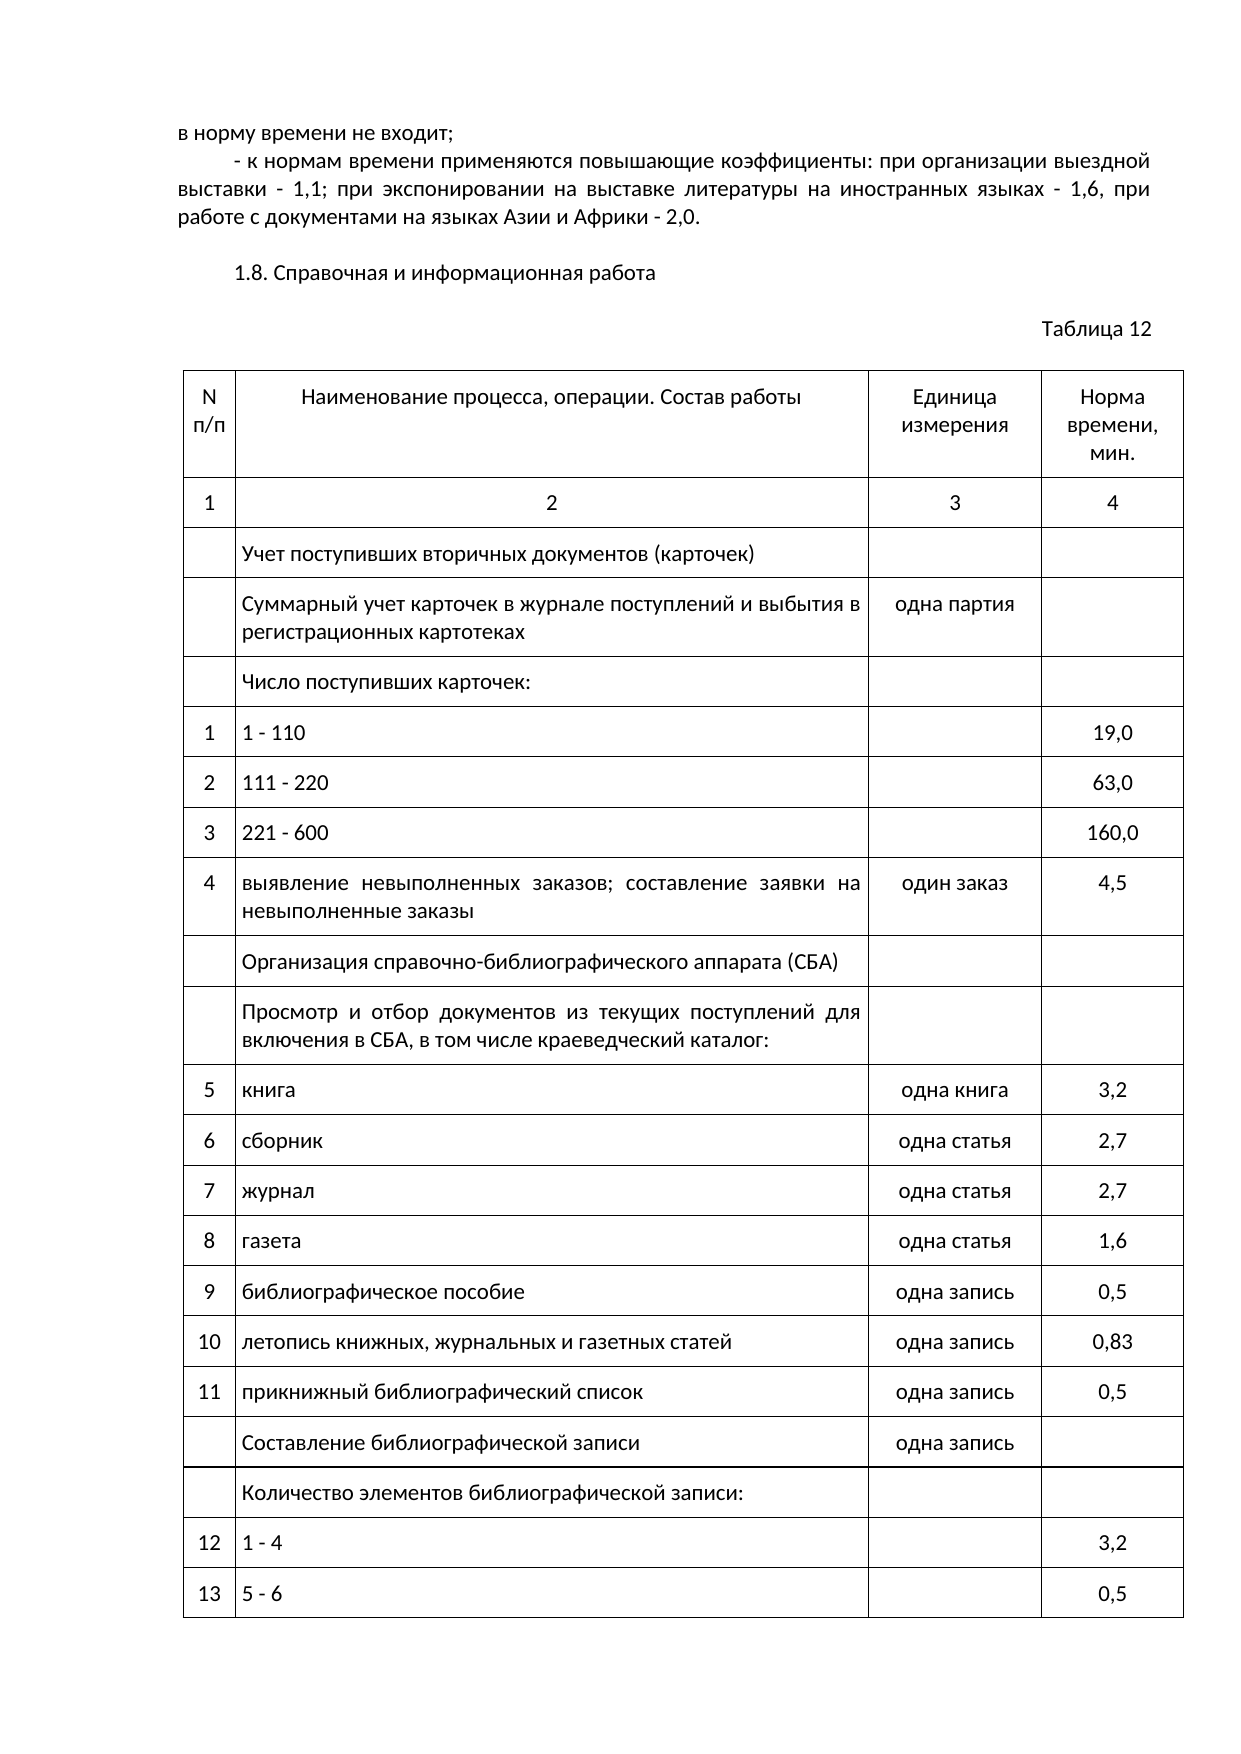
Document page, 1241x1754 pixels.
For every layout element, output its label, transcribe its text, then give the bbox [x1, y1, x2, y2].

text - к нормам времени применяются повышающие коэффициенты: при организации выездной выставки - 1,1; при экспонировании на выставке литературы на иностранных языках - 1,6, при работе с документами на языках Азии и Африки - 2,0. [177, 146, 1152, 230]
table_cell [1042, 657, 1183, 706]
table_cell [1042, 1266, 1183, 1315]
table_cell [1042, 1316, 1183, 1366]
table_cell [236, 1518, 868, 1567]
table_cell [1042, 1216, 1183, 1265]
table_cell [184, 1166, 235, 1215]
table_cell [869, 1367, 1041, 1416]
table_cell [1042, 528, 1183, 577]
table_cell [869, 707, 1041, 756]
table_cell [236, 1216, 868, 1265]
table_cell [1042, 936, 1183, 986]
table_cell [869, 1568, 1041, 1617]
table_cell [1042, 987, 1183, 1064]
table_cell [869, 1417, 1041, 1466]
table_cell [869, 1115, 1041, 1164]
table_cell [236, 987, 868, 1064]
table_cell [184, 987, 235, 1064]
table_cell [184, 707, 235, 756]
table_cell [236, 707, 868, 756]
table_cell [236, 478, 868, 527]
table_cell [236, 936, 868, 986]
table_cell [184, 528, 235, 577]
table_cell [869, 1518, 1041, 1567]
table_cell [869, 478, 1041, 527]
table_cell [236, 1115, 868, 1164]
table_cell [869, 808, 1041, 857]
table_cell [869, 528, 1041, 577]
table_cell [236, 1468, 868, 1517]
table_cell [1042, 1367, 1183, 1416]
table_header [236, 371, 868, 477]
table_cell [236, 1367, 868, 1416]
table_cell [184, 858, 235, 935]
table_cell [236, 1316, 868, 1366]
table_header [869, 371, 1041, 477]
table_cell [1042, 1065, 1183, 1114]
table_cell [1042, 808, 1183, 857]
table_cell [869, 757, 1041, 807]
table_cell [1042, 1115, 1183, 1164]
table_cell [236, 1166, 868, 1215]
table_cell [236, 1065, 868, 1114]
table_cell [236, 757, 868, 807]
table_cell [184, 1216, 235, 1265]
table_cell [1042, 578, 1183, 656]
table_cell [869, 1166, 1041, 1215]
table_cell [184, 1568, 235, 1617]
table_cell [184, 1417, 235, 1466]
text 1.8. Справочная и информационная работа [177, 258, 1152, 286]
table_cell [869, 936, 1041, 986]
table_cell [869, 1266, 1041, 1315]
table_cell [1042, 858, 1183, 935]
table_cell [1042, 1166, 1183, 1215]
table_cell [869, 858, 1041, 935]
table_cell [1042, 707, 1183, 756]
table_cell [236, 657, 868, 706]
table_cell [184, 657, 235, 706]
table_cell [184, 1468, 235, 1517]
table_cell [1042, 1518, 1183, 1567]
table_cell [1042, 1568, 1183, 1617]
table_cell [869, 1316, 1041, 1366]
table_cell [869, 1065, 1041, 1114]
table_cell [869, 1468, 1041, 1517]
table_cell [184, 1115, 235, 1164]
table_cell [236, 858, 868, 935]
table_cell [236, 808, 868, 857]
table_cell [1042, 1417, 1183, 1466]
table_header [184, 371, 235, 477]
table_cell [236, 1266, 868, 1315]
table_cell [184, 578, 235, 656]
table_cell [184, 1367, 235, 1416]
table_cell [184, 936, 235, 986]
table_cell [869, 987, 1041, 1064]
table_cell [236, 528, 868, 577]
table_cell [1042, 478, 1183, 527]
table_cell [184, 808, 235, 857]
text Таблица 12 [177, 314, 1152, 342]
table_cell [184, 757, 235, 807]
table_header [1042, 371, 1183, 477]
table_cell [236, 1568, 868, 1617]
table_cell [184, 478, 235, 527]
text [177, 118, 1152, 146]
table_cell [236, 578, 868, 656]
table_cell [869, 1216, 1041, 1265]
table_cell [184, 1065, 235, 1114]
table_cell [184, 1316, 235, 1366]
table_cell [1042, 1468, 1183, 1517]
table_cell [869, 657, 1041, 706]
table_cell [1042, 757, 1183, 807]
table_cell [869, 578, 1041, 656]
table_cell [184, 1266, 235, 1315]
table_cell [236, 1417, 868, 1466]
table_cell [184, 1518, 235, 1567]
